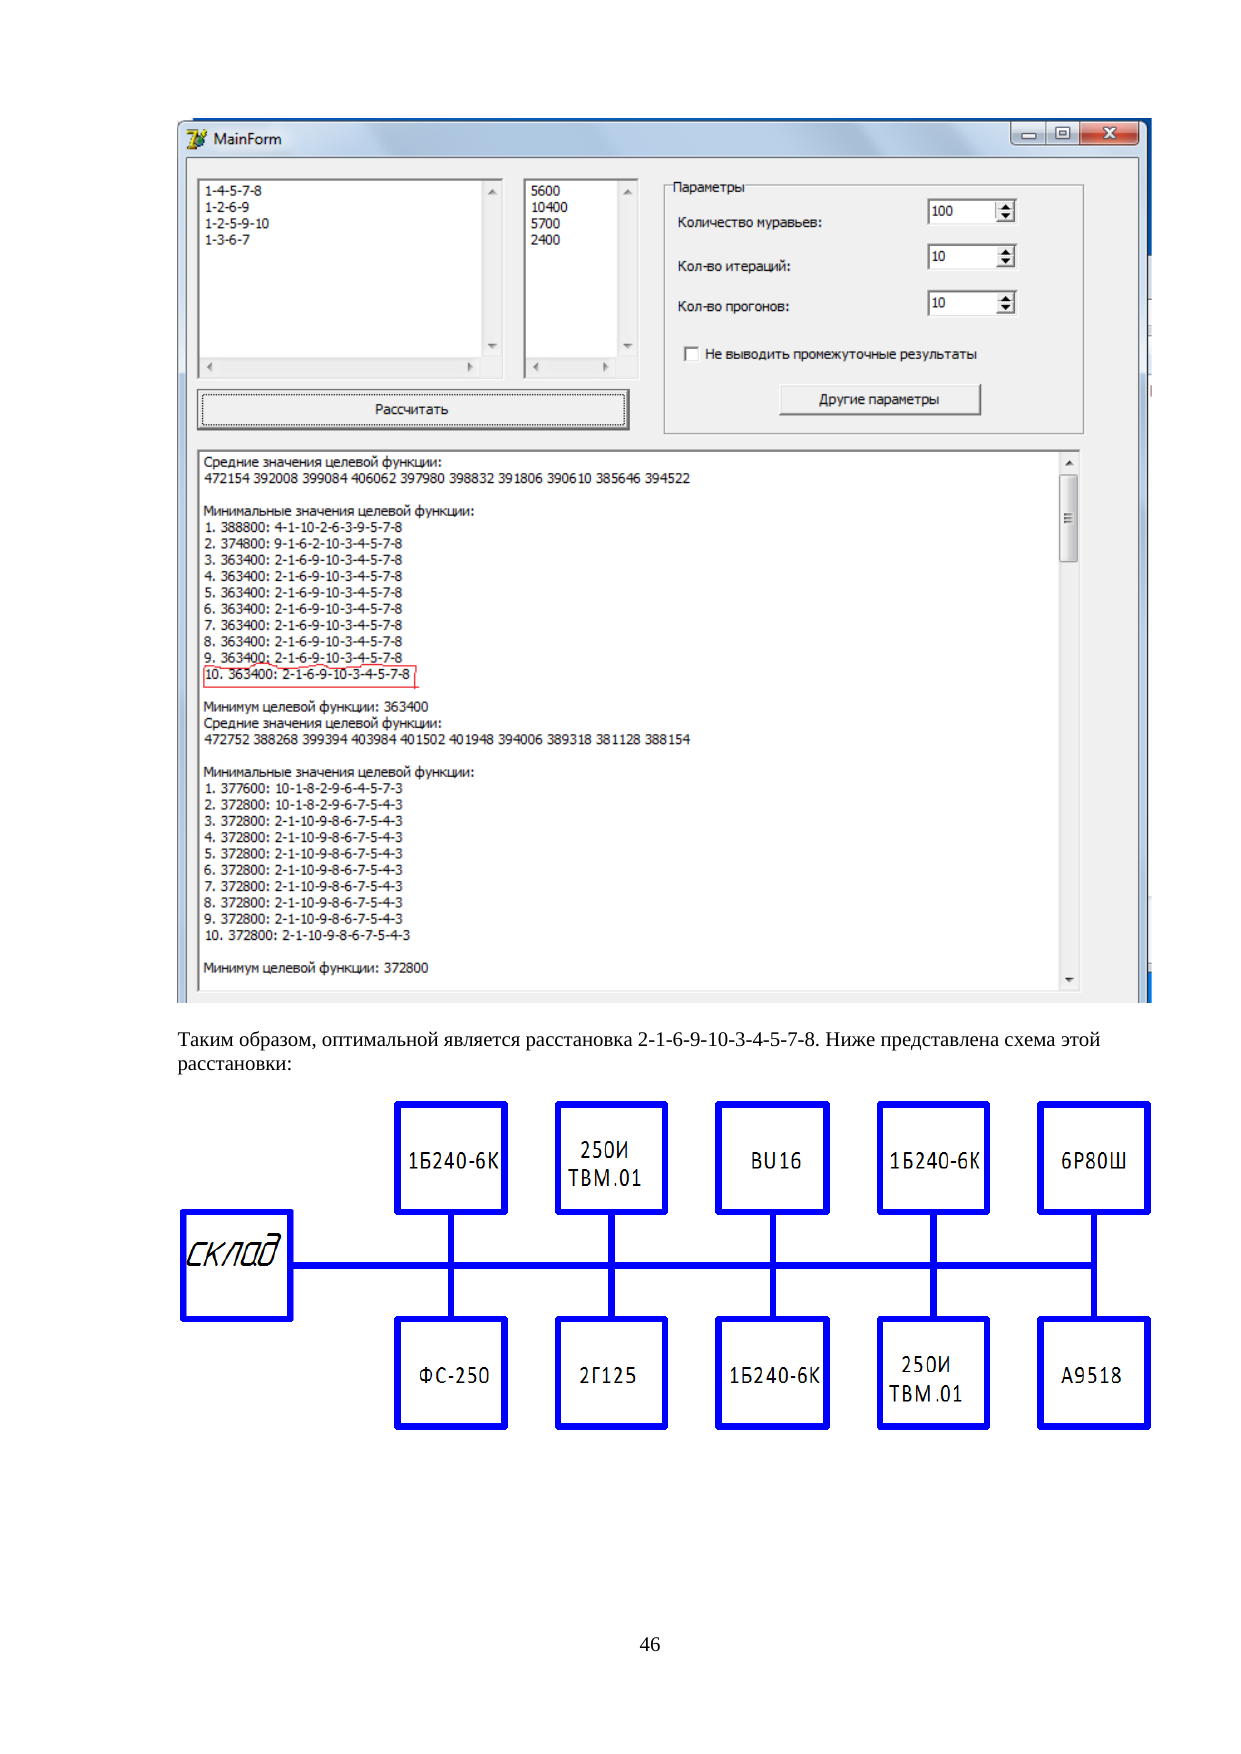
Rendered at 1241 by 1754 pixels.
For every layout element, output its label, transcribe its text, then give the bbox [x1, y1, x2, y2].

text Таким образом, оптимальной является расстановка 2-1-6-9-10-3-4-5-7-8. Ниже представлена схема этой расстановки: [177, 1026, 1122, 1074]
picture [177, 1098, 1152, 1432]
picture [177, 118, 1152, 1003]
